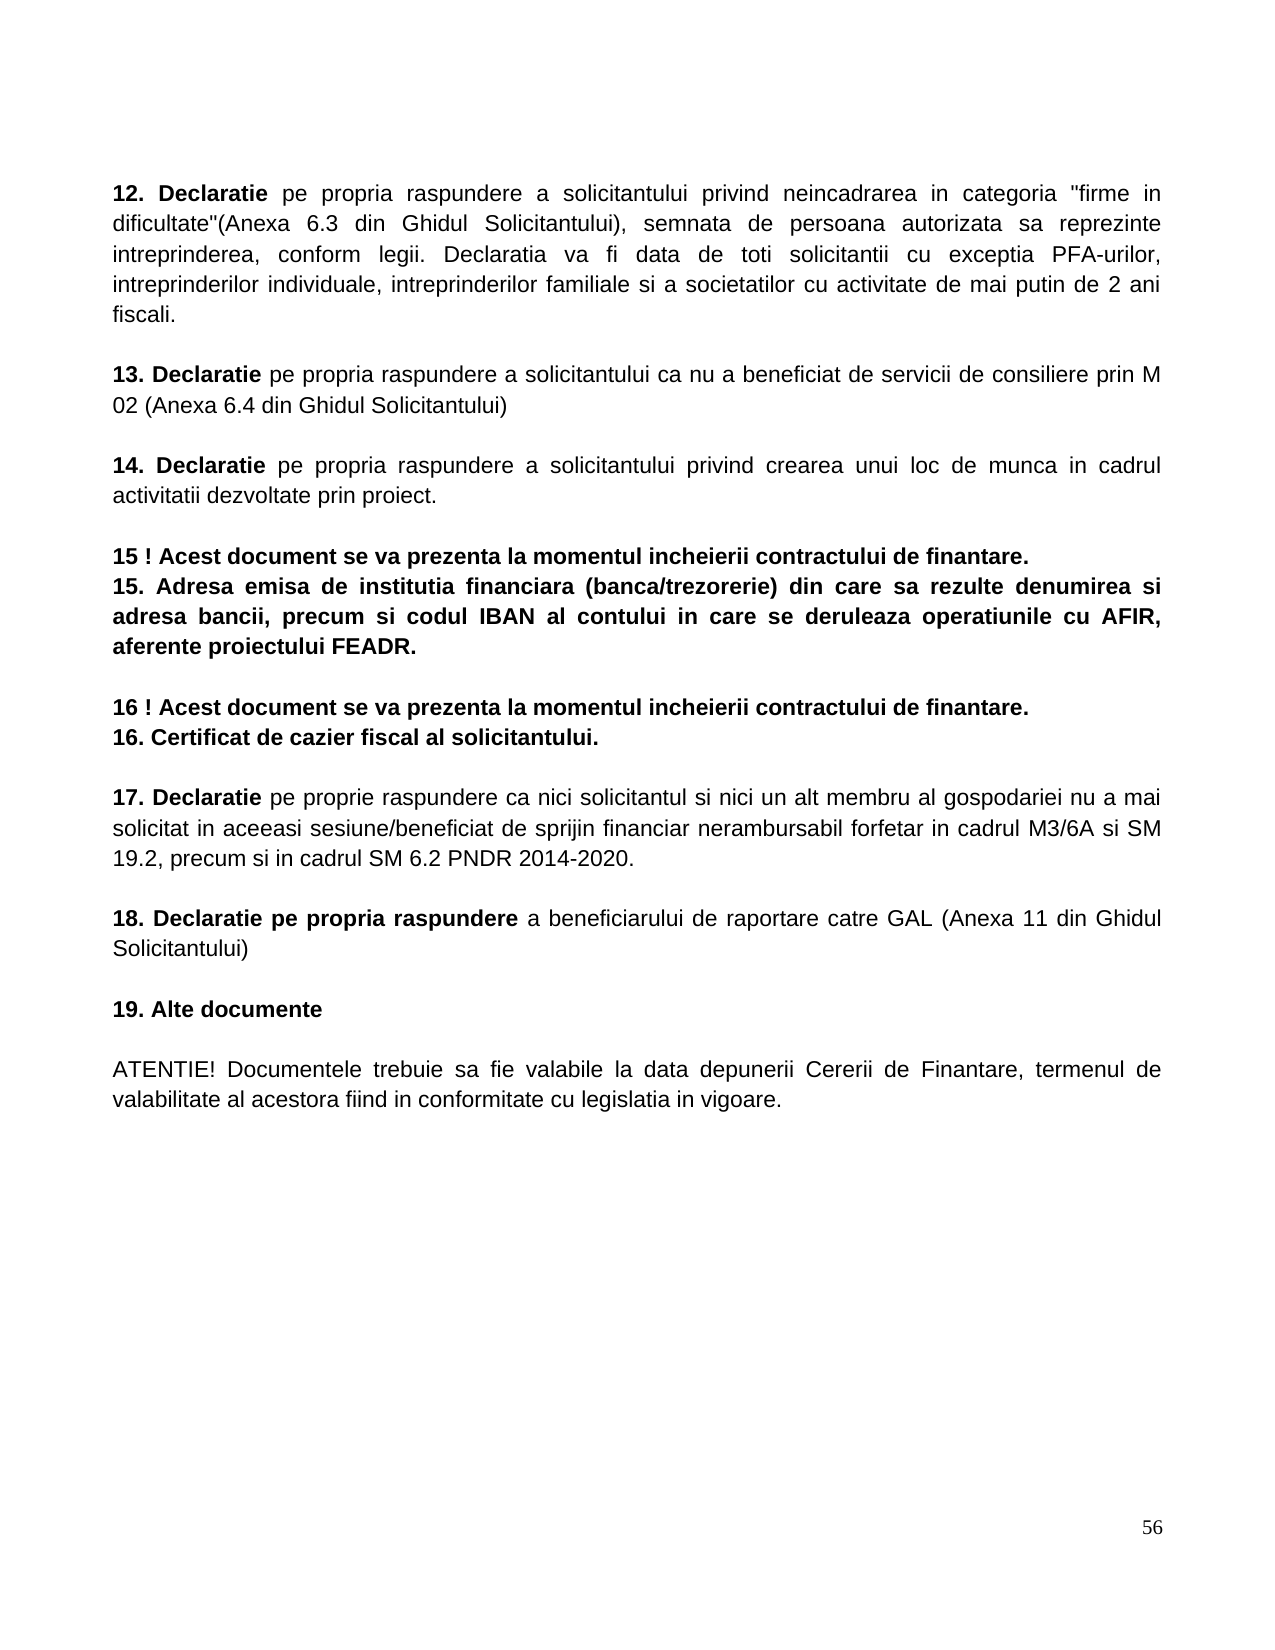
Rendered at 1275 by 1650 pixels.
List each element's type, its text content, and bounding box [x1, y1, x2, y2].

text 16. Certificat de cazier fiscal al solicitantului. [112, 724, 1162, 750]
text 12. Declaratie pe propria raspundere a solicitantului privind neincadrarea in categoria "firme in dificultate"(Anexa 6.3 din Ghidul Solicitantului), semnata de persoana autorizata sa reprezinte intreprinderea, conform legii. Declaratia va fi data de toti solicitantii cu exceptia PFA-urilor, intreprinderilor individuale, intreprinderilor familiale si a societatilor cu activitate de mai putin de 2 ani fiscali. [112, 180, 1162, 327]
text 15. Adresa emisa de institutia financiara (banca/trezorerie) din care sa rezulte denumirea si adresa bancii, precum si codul IBAN al contului in care se deruleaza operatiunile cu AFIR, aferente proiectului FEADR. [112, 573, 1162, 660]
text 14. Declaratie pe propria raspundere a solicitantului privind crearea unui loc de munca in cadrul activitatii dezvoltate prin proiect. [112, 452, 1162, 509]
text 19. Alte documente [112, 996, 1162, 1022]
text 18. Declaratie pe propria raspundere a beneficiarului de raportare catre GAL (Anexa 11 din Ghidul Solicitantului) [112, 905, 1162, 962]
text 15 ! Acest document se va prezenta la momentul incheierii contractului de finantare. [112, 543, 1162, 569]
text 16 ! Acest document se va prezenta la momentul incheierii contractului de finantare. [112, 694, 1162, 720]
text 17. Declaratie pe proprie raspundere ca nici solicitantul si nici un alt membru al gospodariei nu a mai solicitat in aceeasi sesiune/beneficiat de sprijin financiar nerambursabil forfetar in cadrul M3/6A si SM 19.2, precum si in cadrul SM 6.2 PNDR 2014-2020. [112, 784, 1162, 871]
text ATENTIE! Documentele trebuie sa fie valabile la data depunerii Cererii de Finantare, termenul de valabilitate al acestora fiind in conformitate cu legislatia in vigoare. [112, 1056, 1162, 1113]
text 13. Declaratie pe propria raspundere a solicitantului ca nu a beneficiat de servicii de consiliere prin M 02 (Anexa 6.4 din Ghidul Solicitantului) [112, 361, 1162, 418]
